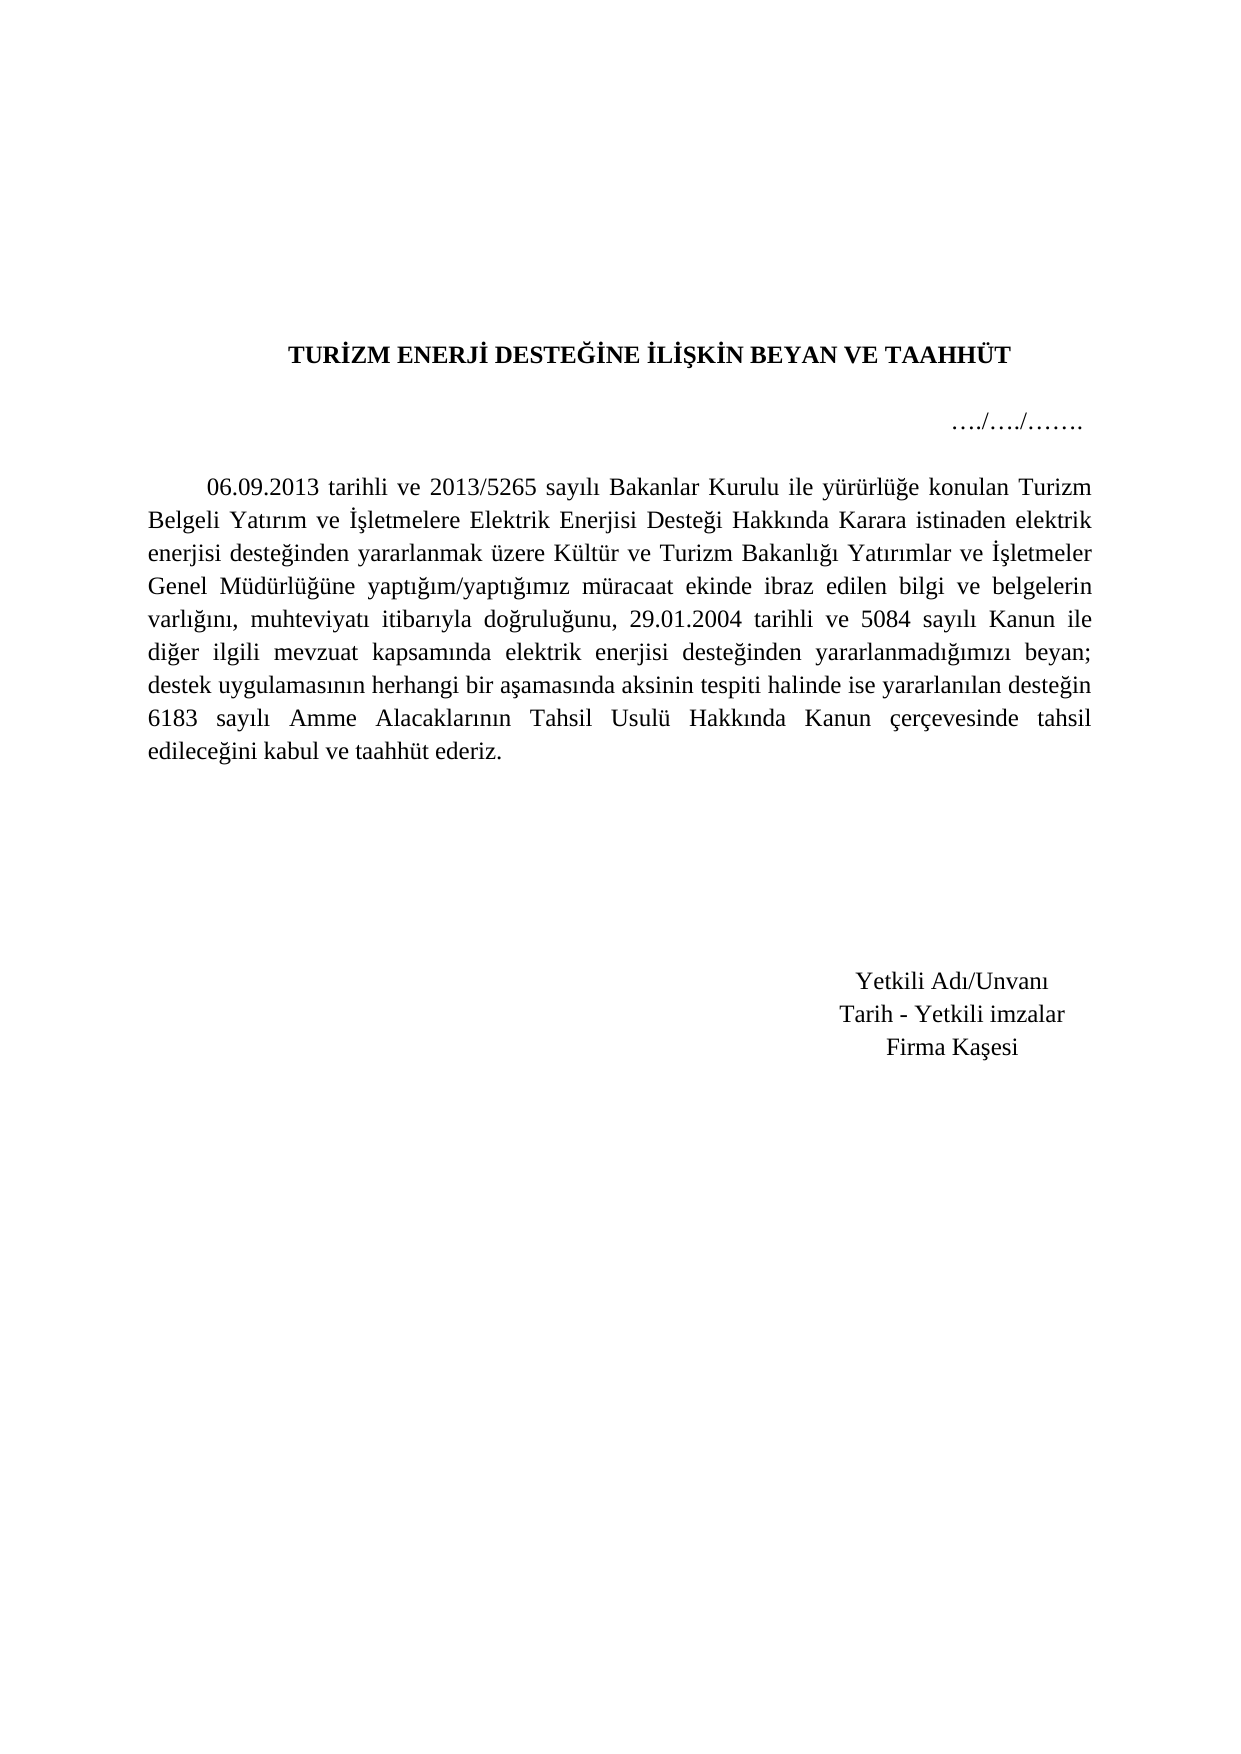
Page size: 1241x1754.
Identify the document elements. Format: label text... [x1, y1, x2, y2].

text Tarih - Yetkili imzalar [738, 999, 1093, 1028]
text 06.09.2013 tarihli ve 2013/5265 sayılı Bakanlar Kurulu ile yürürlüğe konulan Turizm Belgeli Yatırım ve İşletmelere Elektrik Enerjisi Desteği Hakkında Karara istinaden elektrik enerjisi desteğinden yararlanmak üzere Kültür ve Turizm Bakanlığı Yatırımlar ve İşletmeler Genel Müdürlüğüne yaptığım/yaptığımız müracaat ekinde ibraz edilen bilgi ve belgelerin varlığını, muhteviyatı itibarıyla doğruluğunu, 29.01.2004 tarihli ve 5084 sayılı Kanun ile diğer ilgili mevzuat kapsamında elektrik enerjisi desteğinden yararlanmadığımızı beyan; destek uygulamasının herhangi bir aşamasında aksinin tespiti halinde ise yararlanılan desteğin 6183 sayılı Amme Alacaklarının Tahsil Usulü Hakkında Kanun çerçevesinde tahsil edileceğini kabul ve taahhüt ederiz. [148, 472, 1093, 765]
text Firma Kaşesi [738, 1032, 1093, 1061]
text TURİZM ENERJİ DESTEĞİNE İLİŞKİN BEYAN VE TAAHHÜT [148, 340, 1093, 368]
text Yetkili Adı/Unvanı [738, 966, 1093, 995]
text …./…./……. [148, 406, 1093, 434]
